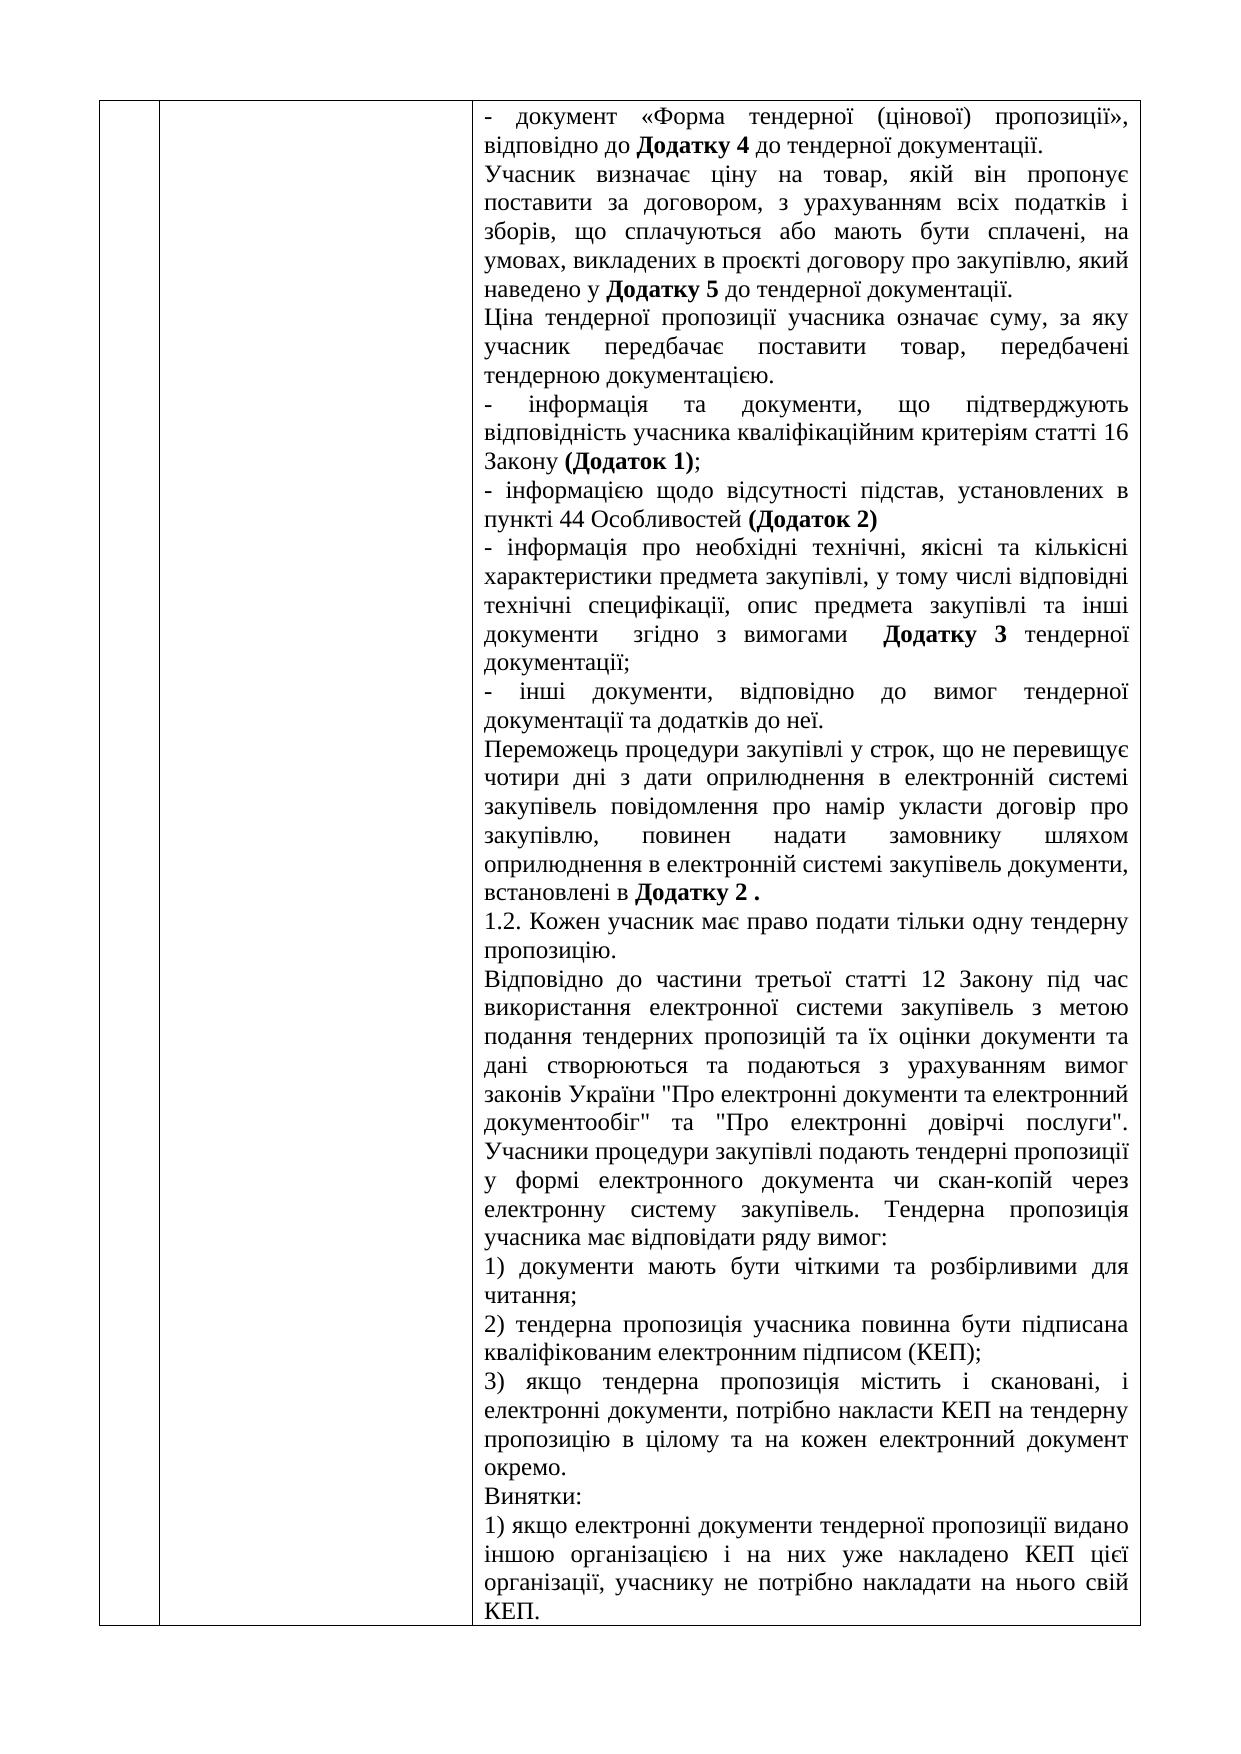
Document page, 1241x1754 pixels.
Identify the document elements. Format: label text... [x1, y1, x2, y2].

table_cell 1 [100, 101, 159, 1625]
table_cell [473, 101, 1140, 1625]
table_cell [160, 101, 472, 1625]
